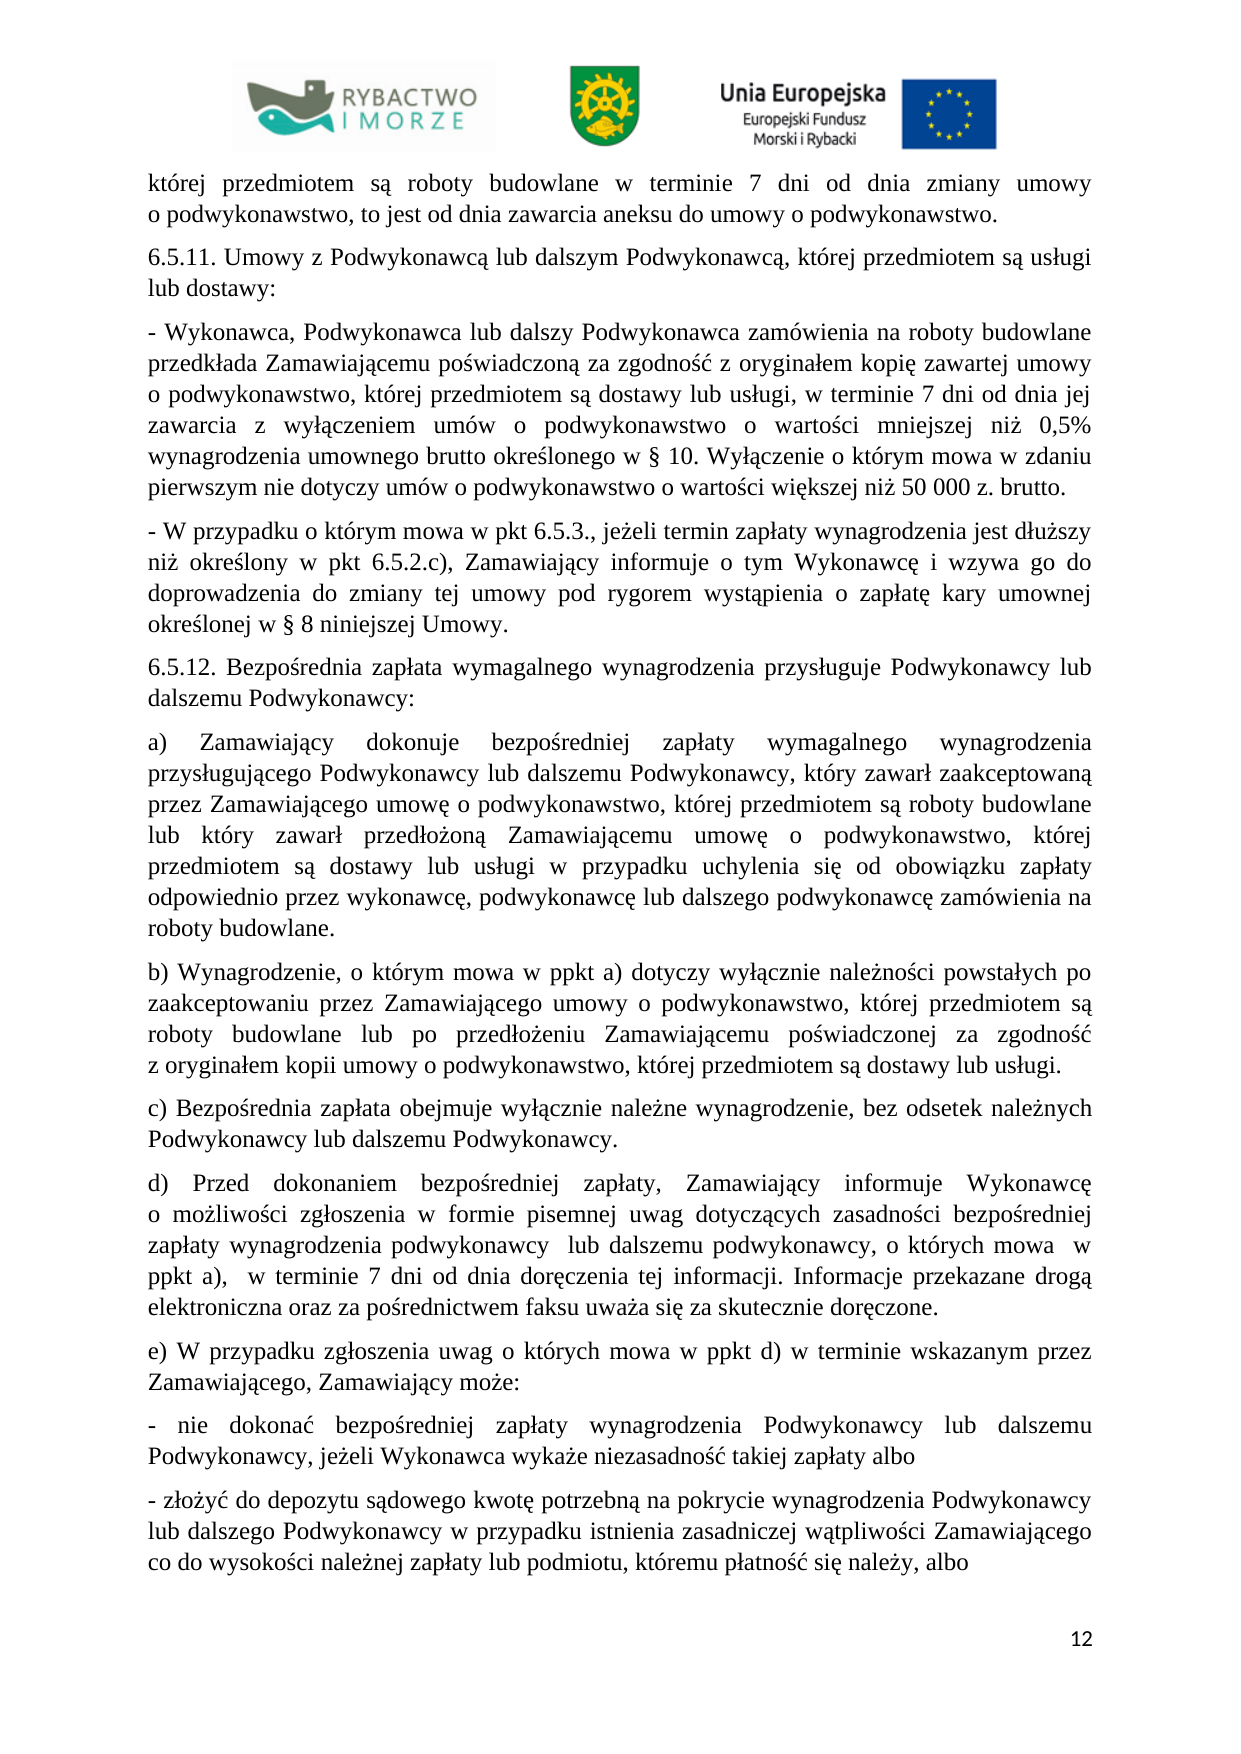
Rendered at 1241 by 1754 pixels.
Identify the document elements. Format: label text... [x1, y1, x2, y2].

text - Wykonawca, Podwykonawca lub dalszy Podwykonawca zamówienia na roboty budowlane przedkłada Zamawiającemu poświadczoną za zgodność z oryginałem kopię zawartej umowy o podwykonawstwo, której przedmiotem są dostawy lub usługi, w terminie 7 dni od dnia jej zawarcia z wyłączeniem umów o podwykonawstwo o wartości mniejszej niż 0,5% wynagrodzenia umownego brutto określonego w § 10. Wyłączenie o którym mowa w zdaniu pierwszym nie dotyczy umów o podwykonawstwo o wartości większej niż 50 000 z. brutto. [148, 317, 1093, 501]
text b) Wynagrodzenie, o którym mowa w ppkt a) dotyczy wyłącznie należności powstałych po zaakceptowaniu przez Zamawiającego umowy o podwykonawstwo, której przedmiotem są roboty budowlane lub po przedłożeniu Zamawiającemu poświadczonej za zgodność z oryginałem kopii umowy o podwykonawstwo, której przedmiotem są dostawy lub usługi. [148, 957, 1093, 1079]
text - złożyć do depozytu sądowego kwotę potrzebną na pokrycie wynagrodzenia Podwykonawcy lub dalszego Podwykonawcy w przypadku istnienia zasadniczej wątpliwości Zamawiającego co do wysokości należnej zapłaty lub podmiotu, któremu płatność się należy, albo [148, 1485, 1093, 1576]
text a) Zamawiający dokonuje bezpośredniej zapłaty wymagalnego wynagrodzenia przysługującego Podwykonawcy lub dalszemu Podwykonawcy, który zawarł zaakceptowaną przez Zamawiającego umowę o podwykonawstwo, której przedmiotem są roboty budowlane lub który zawarł przedłożoną Zamawiającemu umowę o podwykonawstwo, której przedmiotem są dostawy lub usługi w przypadku uchylenia się od obowiązku zapłaty odpowiednio przez wykonawcę, podwykonawcę lub dalszego podwykonawcę zamówienia na roboty budowlane. [148, 727, 1093, 942]
text 6.5.12. Bezpośrednia zapłata wymagalnego wynagrodzenia przysługuje Podwykonawcy lub dalszemu Podwykonawcy: [148, 652, 1093, 712]
text e) W przypadku zgłoszenia uwag o których mowa w ppkt d) w terminie wskazanym przez Zamawiającego, Zamawiający może: [148, 1336, 1093, 1396]
text 6.5.11. Umowy z Podwykonawcą lub dalszym Podwykonawcą, której przedmiotem są usługi lub dostawy: [148, 242, 1093, 302]
text c) Bezpośrednia zapłata obejmuje wyłącznie należne wynagrodzenie, bez odsetek należnych Podwykonawcy lub dalszemu Podwykonawcy. [148, 1093, 1093, 1153]
text - W przypadku o którym mowa w pkt 6.5.3., jeżeli termin zapłaty wynagrodzenia jest dłuższy niż określony w pkt 6.5.2.c), Zamawiający informuje o tym Wykonawcę i wzywa go do doprowadzenia do zmiany tej umowy pod rygorem wystąpienia o zapłatę kary umownej określonej w § 8 niniejszej Umowy. [148, 516, 1093, 638]
picture [218, 42, 1022, 168]
text - nie dokonać bezpośredniej zapłaty wynagrodzenia Podwykonawcy lub dalszemu Podwykonawcy, jeżeli Wykonawca wykaże niezasadność takiej zapłaty albo [148, 1410, 1093, 1470]
text d) Przed dokonaniem bezpośredniej zapłaty, Zamawiający informuje Wykonawcę o możliwości zgłoszenia w formie pisemnej uwag dotyczących zasadności bezpośredniej zapłaty wynagrodzenia podwykonawcy lub dalszemu podwykonawcy, o których mowa w ppkt a), w terminie 7 dni od dnia doręczenia tej informacji. Informacje przekazane drogą elektroniczna oraz za pośrednictwem faksu uważa się za skutecznie doręczone. [148, 1168, 1093, 1321]
